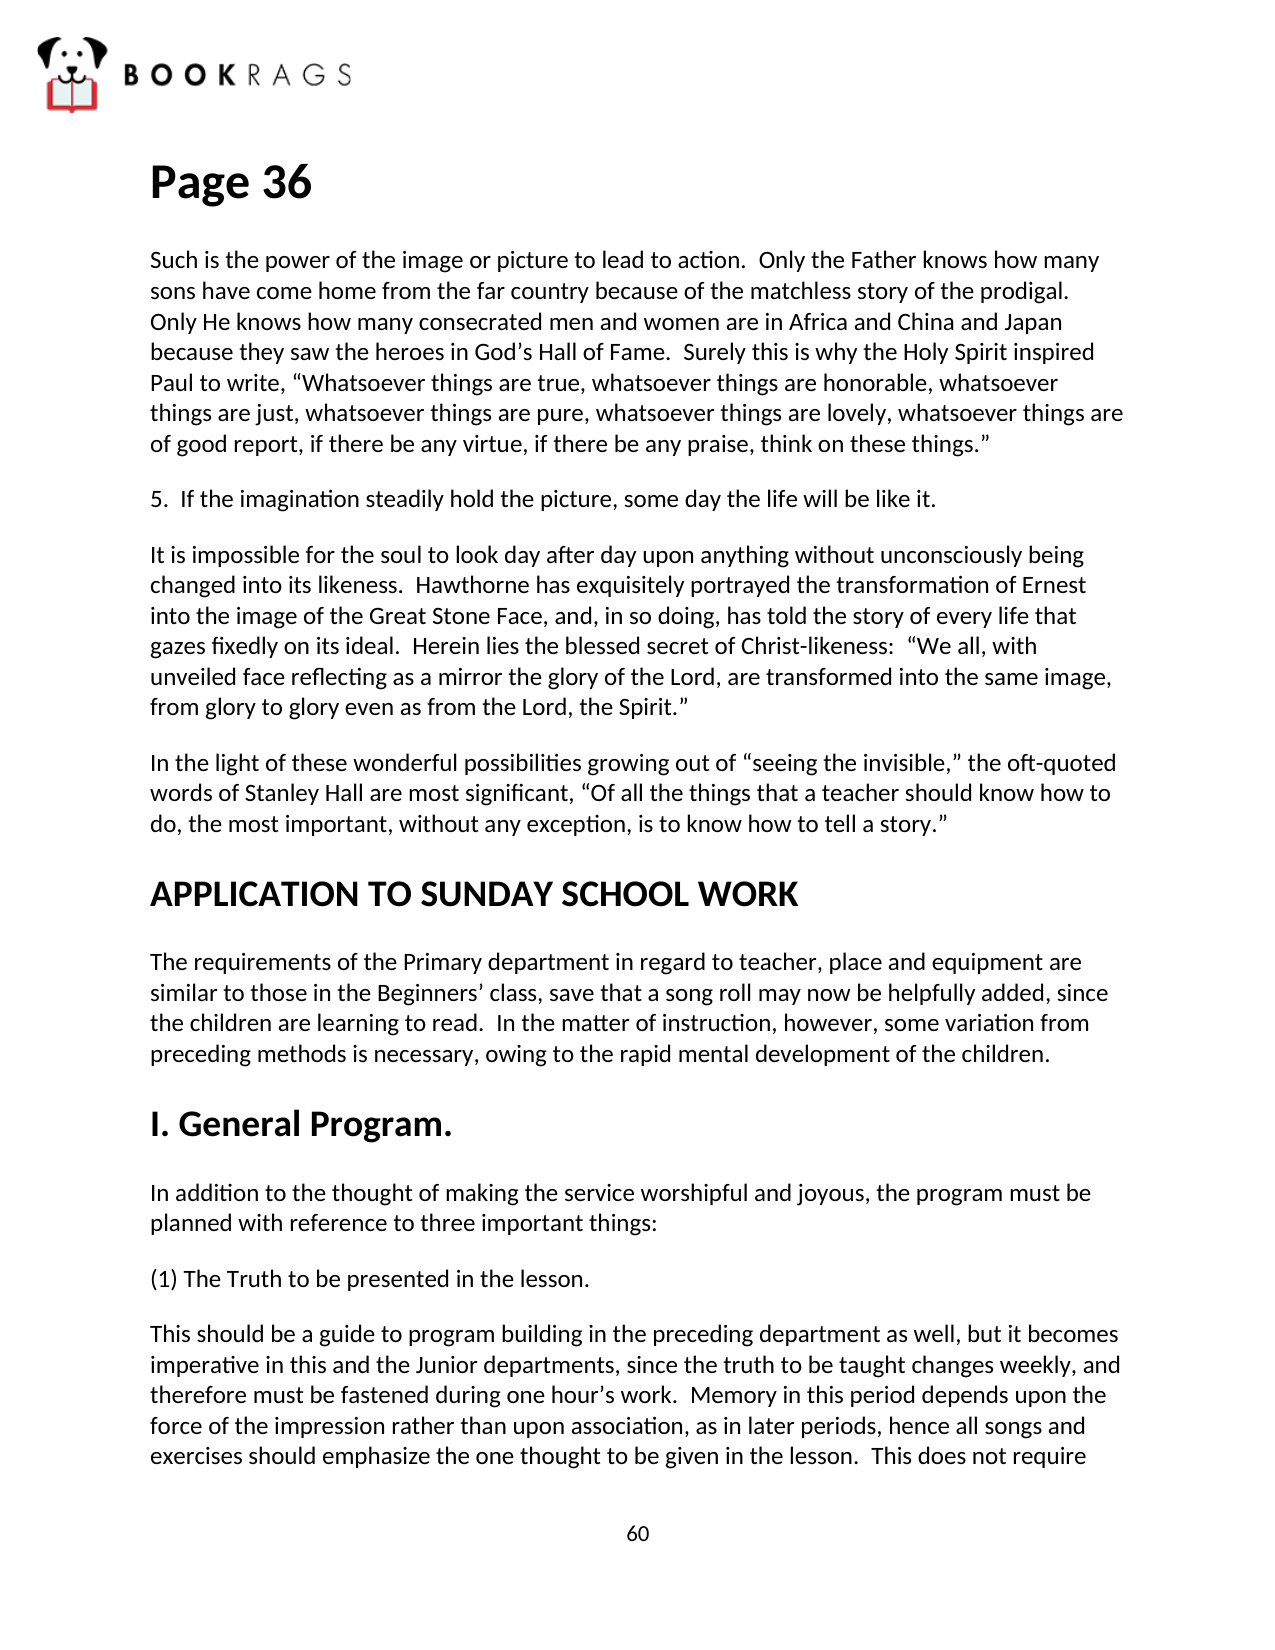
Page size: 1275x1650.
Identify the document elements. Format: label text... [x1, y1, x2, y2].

text In addition to the thought of making the service worshipful and joyous, the program must be planned with reference to three important things: [150, 1177, 1125, 1238]
text I. General Program. [150, 1100, 1125, 1146]
text APPLICATION TO SUNDAY SCHOOL WORK [150, 869, 1125, 915]
text It is impossible for the soul to look day after day upon anything without unconsciously being changed into its likeness. Hawthorne has exquisitely portrayed the transformation of Ernest into the image of the Great Stone Face, and, in so doing, has told the story of every life that gazes fixedly on its ideal. Herein lies the blessed secret of Christ-likeness: “We all, with unveiled face reflecting as a mirror the glory of the Lord, are transformed into the same image, from glory to glory even as from the Lord, the Spirit.” [150, 539, 1125, 722]
text The requirements of the Primary department in regard to teacher, place and equipment are similar to those in the Beginners’ class, save that a song roll may now be helpfully added, since the children are learning to read. In the matter of instruction, however, some variation from preceding methods is necessary, owing to the rapid mental development of the children. [150, 947, 1125, 1069]
picture [37, 37, 351, 113]
text Such is the power of the image or picture to lead to action. Only the Father knows how many sons have come home from the far country because of the matchless story of the prodigal. Only He knows how many consecrated men and women are in Africa and China and Japan because they saw the heroes in God’s Hall of Fame. Surely this is why the Holy Spirit inspired Paul to write, “Whatsoever things are true, whatsoever things are honorable, whatsoever things are just, whatsoever things are pure, whatsoever things are lovely, whatsoever things are of good report, if there be any virtue, if there be any praise, think on these things.” [150, 244, 1125, 458]
text In the light of these wonderful possibilities growing out of “seeing the invisible,” the oft-quoted words of Stanley Hall are most significant, “Of all the things that a teacher should know how to do, the most important, without any exception, is to know how to tell a story.” [150, 747, 1125, 838]
text Page 36 [150, 150, 1125, 211]
text 5. If the imagination steadily hold the picture, some day the life will be like it. [150, 483, 1125, 514]
text (1) The Truth to be presented in the lesson. [150, 1263, 1125, 1293]
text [150, 1318, 1125, 1471]
